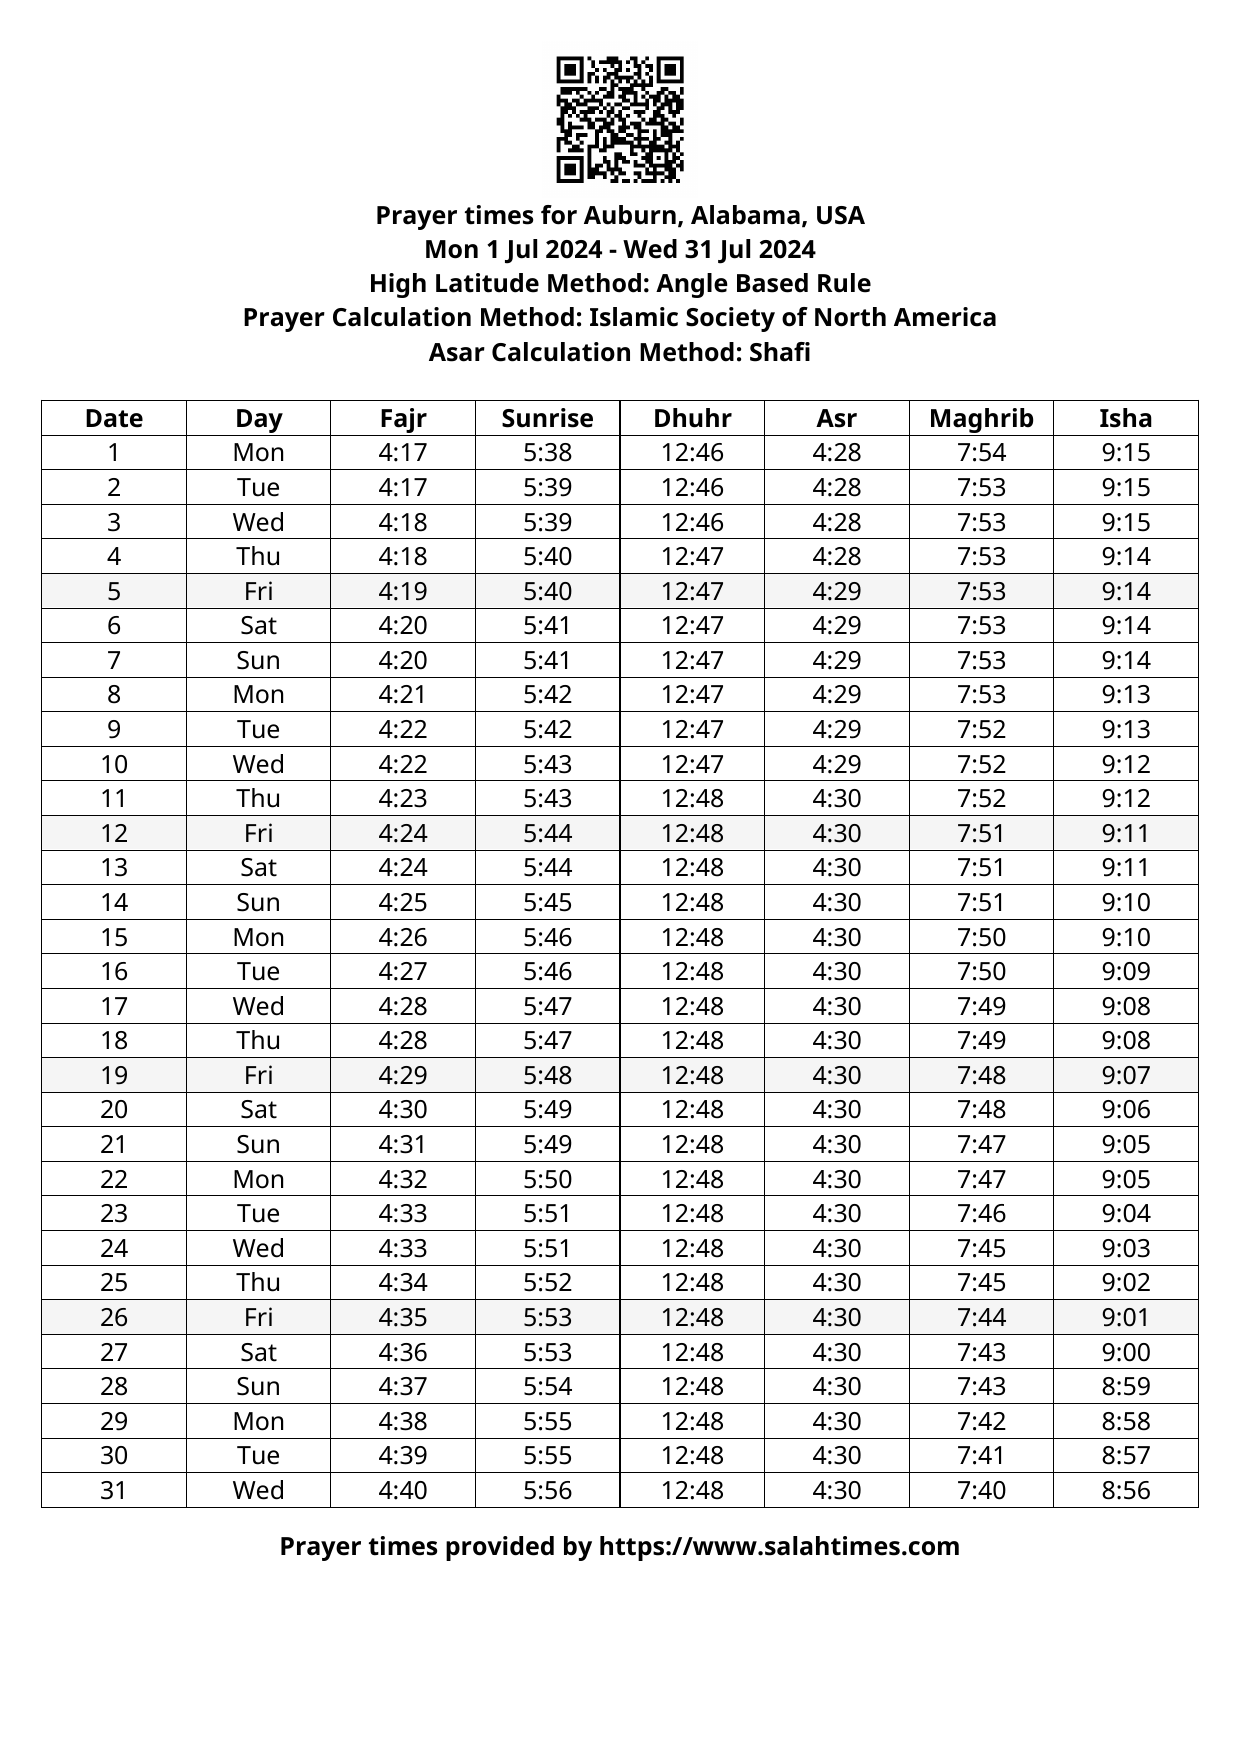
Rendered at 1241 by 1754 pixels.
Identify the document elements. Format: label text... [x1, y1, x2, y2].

table_cell 4:19 [331, 574, 475, 607]
table_cell 5:56 [476, 1473, 619, 1507]
table_cell Fri [187, 1058, 330, 1092]
table_cell 12:48 [621, 920, 764, 953]
table_cell 5:50 [476, 1162, 619, 1195]
table_cell 7:49 [910, 989, 1053, 1022]
table_cell 24 [42, 1231, 186, 1264]
table_cell 4:30 [765, 1439, 909, 1472]
table_cell 9:14 [1054, 609, 1198, 642]
table_cell 12:48 [621, 1231, 764, 1264]
table_cell Mon [187, 1162, 330, 1195]
text Asar Calculation Method: Shafi [42, 334, 1198, 368]
table_cell 7:52 [910, 781, 1053, 815]
table_cell 5:42 [476, 678, 619, 711]
table_cell 4:30 [765, 781, 909, 815]
table_cell 4:28 [765, 470, 909, 504]
table_cell 7:50 [910, 954, 1053, 988]
table_cell 7:50 [910, 920, 1053, 953]
table_cell 5:52 [476, 1266, 619, 1299]
table_cell 4:38 [331, 1404, 475, 1437]
table_cell 7:45 [910, 1231, 1053, 1264]
table_cell 12:48 [621, 1127, 764, 1161]
table_cell Tue [187, 1196, 330, 1230]
table_cell 9:07 [1054, 1058, 1198, 1092]
table_cell 5:49 [476, 1093, 619, 1126]
table_cell 7:52 [910, 712, 1053, 746]
table_cell 4:23 [331, 781, 475, 815]
table_cell 4:30 [765, 1335, 909, 1368]
table_cell 7:47 [910, 1162, 1053, 1195]
table_cell 12:46 [621, 505, 764, 538]
table_cell 12:47 [621, 643, 764, 677]
table_cell Tue [187, 954, 330, 988]
table_cell 9:11 [1054, 851, 1198, 884]
table_header Date [42, 401, 186, 434]
table_cell Wed [187, 505, 330, 538]
table_cell 14 [42, 885, 186, 919]
table_cell 5:53 [476, 1335, 619, 1368]
table_cell Mon [187, 1404, 330, 1437]
table_cell 4:26 [331, 920, 475, 953]
table_cell 23 [42, 1196, 186, 1230]
table_cell 4:30 [765, 1266, 909, 1299]
table_cell 12:47 [621, 678, 764, 711]
table_cell 7:43 [910, 1335, 1053, 1368]
table_cell 9:12 [1054, 781, 1198, 815]
table_cell 12:48 [621, 1196, 764, 1230]
table_cell 4:20 [331, 643, 475, 677]
table_cell 5:41 [476, 609, 619, 642]
table_cell 9:00 [1054, 1335, 1198, 1368]
table_cell 10 [42, 747, 186, 780]
table_cell 7:46 [910, 1196, 1053, 1230]
table_cell Sun [187, 1127, 330, 1161]
table_cell 7:47 [910, 1127, 1053, 1161]
table_cell 9:10 [1054, 920, 1198, 953]
text High Latitude Method: Angle Based Rule [42, 266, 1198, 300]
table_cell 4:30 [765, 851, 909, 884]
table_cell 9:13 [1054, 678, 1198, 711]
table_cell 4:27 [331, 954, 475, 988]
table_cell 4:29 [765, 678, 909, 711]
table_cell 9:14 [1054, 643, 1198, 677]
table_cell 4:29 [331, 1058, 475, 1092]
table_cell 4:30 [765, 1369, 909, 1403]
table_cell 7:48 [910, 1093, 1053, 1126]
table_cell 4:30 [765, 885, 909, 919]
table_cell 7:53 [910, 470, 1053, 504]
table_cell 4:20 [331, 609, 475, 642]
table_cell 22 [42, 1162, 186, 1195]
table_cell 9:09 [1054, 954, 1198, 988]
table_cell 9:02 [1054, 1266, 1198, 1299]
table_cell 7:53 [910, 505, 1053, 538]
table_cell Wed [187, 1473, 330, 1507]
table_cell Sun [187, 885, 330, 919]
table_header Fajr [331, 401, 475, 434]
table_cell 9:15 [1054, 505, 1198, 538]
table_cell 9:05 [1054, 1127, 1198, 1161]
table_cell Mon [187, 678, 330, 711]
text Prayer times for Auburn, Alabama, USA [42, 198, 1198, 232]
table_cell Wed [187, 1231, 330, 1264]
table_cell 15 [42, 920, 186, 953]
table_cell 7:53 [910, 539, 1053, 573]
table_cell 4:29 [765, 747, 909, 780]
table_cell 4:17 [331, 436, 475, 469]
table_cell 5:49 [476, 1127, 619, 1161]
table_cell 12:46 [621, 436, 764, 469]
table_cell 12:48 [621, 816, 764, 849]
table_cell 18 [42, 1024, 186, 1057]
table_cell 5:45 [476, 885, 619, 919]
table_cell 9:15 [1054, 436, 1198, 469]
table_cell 4:28 [765, 505, 909, 538]
table_cell 12:47 [621, 539, 764, 573]
table_cell 4:28 [765, 436, 909, 469]
table_cell 4:32 [331, 1162, 475, 1195]
text Prayer times provided by https://www.salahtimes.com [42, 1528, 1198, 1563]
table_cell 12:48 [621, 1300, 764, 1334]
table_cell 4 [42, 539, 186, 573]
table_cell 12:47 [621, 712, 764, 746]
table_cell 11 [42, 781, 186, 815]
table_cell 7:42 [910, 1404, 1053, 1437]
table_header Maghrib [910, 401, 1053, 434]
table_cell 4:30 [765, 1404, 909, 1437]
table_cell 5:40 [476, 574, 619, 607]
table_header Dhuhr [621, 401, 764, 434]
table_cell 4:35 [331, 1300, 475, 1334]
table_cell 12:47 [621, 609, 764, 642]
table_cell 4:24 [331, 816, 475, 849]
table_cell 12:48 [621, 1404, 764, 1437]
table_cell Mon [187, 436, 330, 469]
table_cell 7:43 [910, 1369, 1053, 1403]
table_cell 5:44 [476, 816, 619, 849]
table_cell 8 [42, 678, 186, 711]
table_cell 4:30 [765, 1162, 909, 1195]
table_cell 4:22 [331, 712, 475, 746]
table_cell 4:28 [331, 989, 475, 1022]
table_cell 7:52 [910, 747, 1053, 780]
table_cell 12:48 [621, 851, 764, 884]
table_cell 12 [42, 816, 186, 849]
table_cell 4:30 [765, 1058, 909, 1092]
table_header Isha [1054, 401, 1198, 434]
table_cell 4:39 [331, 1439, 475, 1472]
table_cell 4:30 [765, 1093, 909, 1126]
table_header Asr [765, 401, 909, 434]
table_cell 12:48 [621, 1266, 764, 1299]
table_cell 7:53 [910, 678, 1053, 711]
table_cell 5:40 [476, 539, 619, 573]
table_cell 12:48 [621, 954, 764, 988]
table_cell 12:48 [621, 1093, 764, 1126]
table_cell 7:51 [910, 851, 1053, 884]
table_cell 12:48 [621, 1024, 764, 1057]
table_cell 12:46 [621, 470, 764, 504]
table_cell 4:24 [331, 851, 475, 884]
table_cell 7:51 [910, 816, 1053, 849]
table_cell 5:51 [476, 1231, 619, 1264]
table_cell Thu [187, 1024, 330, 1057]
table_cell 9:14 [1054, 574, 1198, 607]
table_cell Sat [187, 1093, 330, 1126]
table_cell Fri [187, 816, 330, 849]
table_cell 12:48 [621, 781, 764, 815]
table_cell 12:47 [621, 574, 764, 607]
table_cell 4:37 [331, 1369, 475, 1403]
table_cell 25 [42, 1266, 186, 1299]
table_cell 9:14 [1054, 539, 1198, 573]
table_cell 4:30 [765, 954, 909, 988]
table_header Day [187, 401, 330, 434]
table_cell 21 [42, 1127, 186, 1161]
table_cell 8:58 [1054, 1404, 1198, 1437]
table_cell 7:49 [910, 1024, 1053, 1057]
table_cell 5:44 [476, 851, 619, 884]
table_cell 5:47 [476, 1024, 619, 1057]
table_cell 30 [42, 1439, 186, 1472]
table_cell 12:48 [621, 989, 764, 1022]
table_cell 4:31 [331, 1127, 475, 1161]
table_cell 9:10 [1054, 885, 1198, 919]
table_cell 12:48 [621, 1473, 764, 1507]
table_cell 4:29 [765, 574, 909, 607]
table_cell 4:30 [765, 1473, 909, 1507]
table_cell 4:30 [765, 920, 909, 953]
table_cell Sat [187, 851, 330, 884]
table_cell 4:30 [331, 1093, 475, 1126]
table_cell 31 [42, 1473, 186, 1507]
table_cell Sat [187, 609, 330, 642]
table_cell 7:51 [910, 885, 1053, 919]
table_cell 5:54 [476, 1369, 619, 1403]
table_cell 6 [42, 609, 186, 642]
table_cell 13 [42, 851, 186, 884]
table_cell 5:51 [476, 1196, 619, 1230]
table_cell Mon [187, 920, 330, 953]
table_cell 5:48 [476, 1058, 619, 1092]
table_cell 4:33 [331, 1196, 475, 1230]
table_cell 9:13 [1054, 712, 1198, 746]
table_cell 7:53 [910, 574, 1053, 607]
table_cell Sun [187, 1369, 330, 1403]
table_cell Tue [187, 470, 330, 504]
table_cell 7 [42, 643, 186, 677]
table_cell 8:59 [1054, 1369, 1198, 1403]
table_cell 5 [42, 574, 186, 607]
table_cell 9 [42, 712, 186, 746]
table_cell 4:30 [765, 1231, 909, 1264]
table_cell Wed [187, 747, 330, 780]
table_cell 4:30 [765, 1127, 909, 1161]
table_cell 1 [42, 436, 186, 469]
table_cell 4:30 [765, 989, 909, 1022]
table_cell 9:05 [1054, 1162, 1198, 1195]
table_cell 7:48 [910, 1058, 1053, 1092]
table_cell 29 [42, 1404, 186, 1437]
table_cell 8:56 [1054, 1473, 1198, 1507]
table_cell 4:18 [331, 505, 475, 538]
table_cell Fri [187, 574, 330, 607]
table_cell 7:41 [910, 1439, 1053, 1472]
table_cell 4:21 [331, 678, 475, 711]
table_cell 7:53 [910, 609, 1053, 642]
table_cell 4:30 [765, 1024, 909, 1057]
table_cell 4:18 [331, 539, 475, 573]
picture [542, 41, 699, 198]
table_cell 4:30 [765, 1196, 909, 1230]
table_cell 5:43 [476, 781, 619, 815]
table_cell 4:36 [331, 1335, 475, 1368]
table_cell 5:42 [476, 712, 619, 746]
table_cell 2 [42, 470, 186, 504]
table_cell 4:34 [331, 1266, 475, 1299]
table_cell 9:01 [1054, 1300, 1198, 1334]
table_cell 9:06 [1054, 1093, 1198, 1126]
table_header Sunrise [476, 401, 619, 434]
table_cell 9:04 [1054, 1196, 1198, 1230]
table_cell 4:29 [765, 712, 909, 746]
table_cell 4:28 [331, 1024, 475, 1057]
table_cell Thu [187, 1266, 330, 1299]
table_cell 12:48 [621, 1369, 764, 1403]
table_cell 4:29 [765, 609, 909, 642]
table_cell 12:48 [621, 1439, 764, 1472]
table_cell 4:29 [765, 643, 909, 677]
table_cell 9:08 [1054, 1024, 1198, 1057]
table_cell 4:30 [765, 816, 909, 849]
table_cell Fri [187, 1300, 330, 1334]
table_cell Sun [187, 643, 330, 677]
table_cell 5:41 [476, 643, 619, 677]
table_cell Thu [187, 539, 330, 573]
table_cell 9:11 [1054, 816, 1198, 849]
table_cell Tue [187, 712, 330, 746]
text Prayer Calculation Method: Islamic Society of North America [42, 300, 1198, 334]
table_cell 4:40 [331, 1473, 475, 1507]
table_cell 12:48 [621, 885, 764, 919]
table_cell 5:55 [476, 1404, 619, 1437]
table_cell 4:28 [765, 539, 909, 573]
table_cell 4:33 [331, 1231, 475, 1264]
table_cell 5:46 [476, 920, 619, 953]
table_cell 9:15 [1054, 470, 1198, 504]
table_cell 7:54 [910, 436, 1053, 469]
table_cell 5:53 [476, 1300, 619, 1334]
text Mon 1 Jul 2024 - Wed 31 Jul 2024 [42, 232, 1198, 266]
table_cell 4:30 [765, 1300, 909, 1334]
table_cell 4:22 [331, 747, 475, 780]
table_cell 9:08 [1054, 989, 1198, 1022]
table_cell 9:12 [1054, 747, 1198, 780]
table_cell 7:53 [910, 643, 1053, 677]
table_cell 7:45 [910, 1266, 1053, 1299]
table_cell 5:46 [476, 954, 619, 988]
table_cell 19 [42, 1058, 186, 1092]
table_cell 16 [42, 954, 186, 988]
table_cell 5:47 [476, 989, 619, 1022]
table_cell Sat [187, 1335, 330, 1368]
table_cell Wed [187, 989, 330, 1022]
table_cell 5:39 [476, 505, 619, 538]
table_cell Tue [187, 1439, 330, 1472]
table_cell 17 [42, 989, 186, 1022]
table_cell 12:48 [621, 1162, 764, 1195]
table_cell 20 [42, 1093, 186, 1126]
table_cell 4:17 [331, 470, 475, 504]
table_cell 7:40 [910, 1473, 1053, 1507]
table_cell 7:44 [910, 1300, 1053, 1334]
table_cell 26 [42, 1300, 186, 1334]
table_cell 5:39 [476, 470, 619, 504]
table_cell 5:43 [476, 747, 619, 780]
table_cell 12:47 [621, 747, 764, 780]
table_cell Thu [187, 781, 330, 815]
table_cell 4:25 [331, 885, 475, 919]
table_cell 27 [42, 1335, 186, 1368]
table_cell 12:48 [621, 1335, 764, 1368]
table_cell 5:38 [476, 436, 619, 469]
table_cell 5:55 [476, 1439, 619, 1472]
table_cell 8:57 [1054, 1439, 1198, 1472]
table_cell 3 [42, 505, 186, 538]
table_cell 12:48 [621, 1058, 764, 1092]
table_cell 28 [42, 1369, 186, 1403]
table_cell 9:03 [1054, 1231, 1198, 1264]
